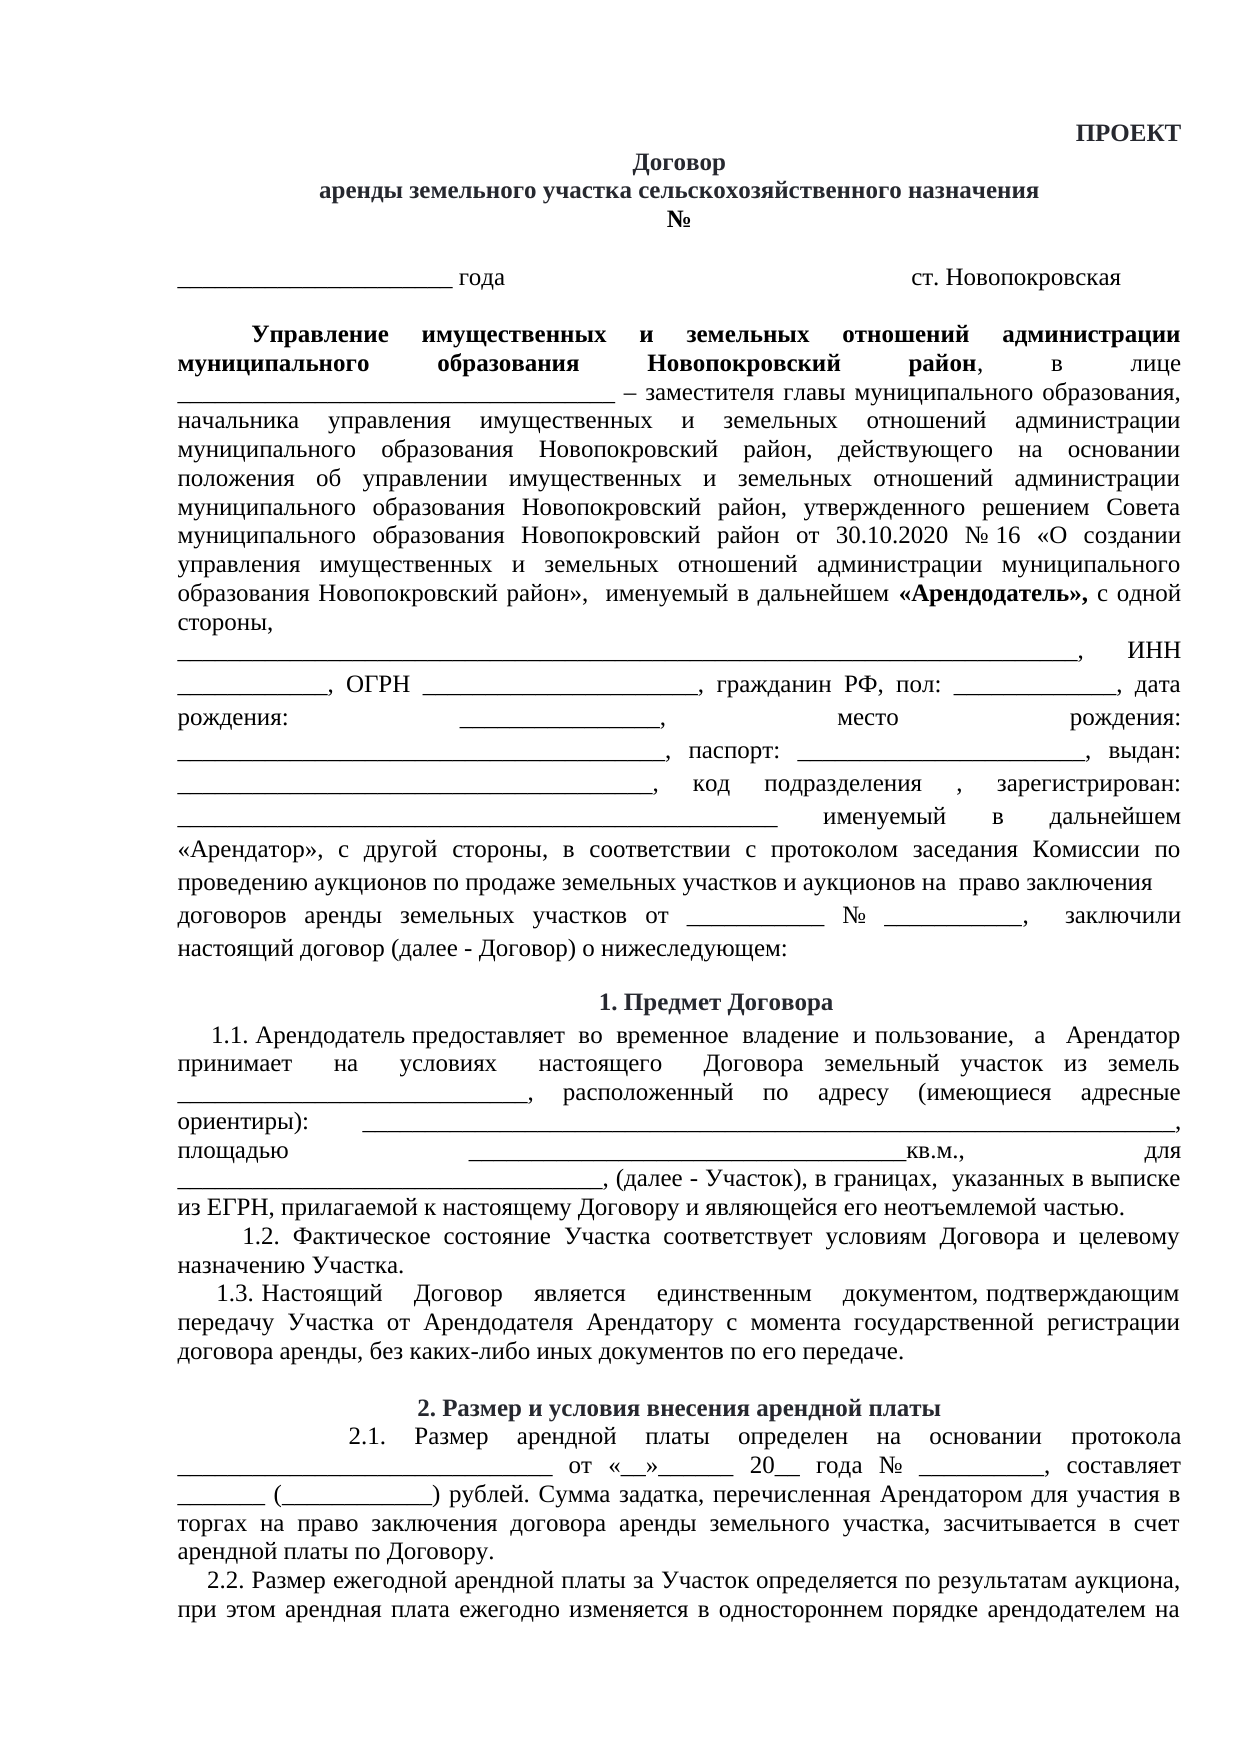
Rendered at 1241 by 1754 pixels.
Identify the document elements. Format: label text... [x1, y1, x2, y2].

text аренды земельного участка сельскохозяйственного назначения [177, 176, 1181, 204]
text 1.1. Арендодатель предоставляет во временное владение и пользование, а Арендатор принимает на условиях настоящего Договора земельный участок из земель ____________________________, расположенный по адресу (имеющиеся адресные ориентиры): _________________________________________________________________, площадью ___________________________________кв.м., для __________________________________, (далее - Участок), в границах, указанных в выписке из ЕГРН, прилагаемой к настоящему Договору и являющейся его неотъемлемой частью. [177, 1020, 1181, 1221]
text 2.1. Размер арендной платы определен на основании протокола ______________________________ от «__»______ 20__ года № __________, составляет _______ (____________) рублей. Сумма задатка, перечисленная Арендатором для участия в торгах на право заключения договора аренды земельного участка, засчитывается в счет арендной платы по Договору. [177, 1421, 1181, 1565]
subtitle 1. Предмет Договора [177, 987, 1181, 1015]
text ______________________ года ст. Новопокровская [177, 262, 1181, 291]
subtitle ________________________________________________________________________, ИНН ____________, ОГРН ______________________, гражданин РФ, пол: _____________, дата рождения: ________________, место рождения: _______________________________________, паспорт: _______________________, выдан: ______________________________________, код подразделения , зарегистрирован: ________________________________________________ именуемый в дальнейшем «Арендатор», с другой стороны, в соответствии с протоколом заседания Комиссии по проведению аукционов по продаже земельных участков и аукционов на право заключения [177, 636, 1181, 896]
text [177, 1565, 1181, 1623]
text договоров аренды земельных участков от ___________ № ___________, заключили настоящий договор (далее - Договор) о нижеследующем: [177, 900, 1181, 962]
text 1.2. Фактическое состояние Участка соответствует условиям Договора и целевому назначению Участка. [177, 1221, 1181, 1278]
text 2. Размер и условия внесения арендной платы [177, 1393, 1181, 1421]
text 1.3. Настоящий Договор является единственным документом, подтверждающим передачу Участка от Арендодателя Арендатору с момента государственной регистрации договора аренды, без каких-либо иных документов по его передаче. [177, 1278, 1181, 1365]
text ПРОЕКТ [177, 118, 1181, 147]
text № [177, 204, 1181, 233]
text Договор [177, 147, 1181, 176]
text Управление имущественных и земельных отношений администрации муниципального образования Новопокровский район, в лице ___________________________________ – заместителя главы муниципального образования, начальника управления имущественных и земельных отношений администрации муниципального образования Новопокровский район, действующего на основании положения об управлении имущественных и земельных отношений администрации муниципального образования Новопокровский район, утвержденного решением Совета муниципального образования Новопокровский район от 30.10.2020 № 16 «О создании управления имущественных и земельных отношений администрации муниципального образования Новопокровский район», именуемый в дальнейшем «Арендодатель», с одной стороны, [177, 319, 1181, 636]
